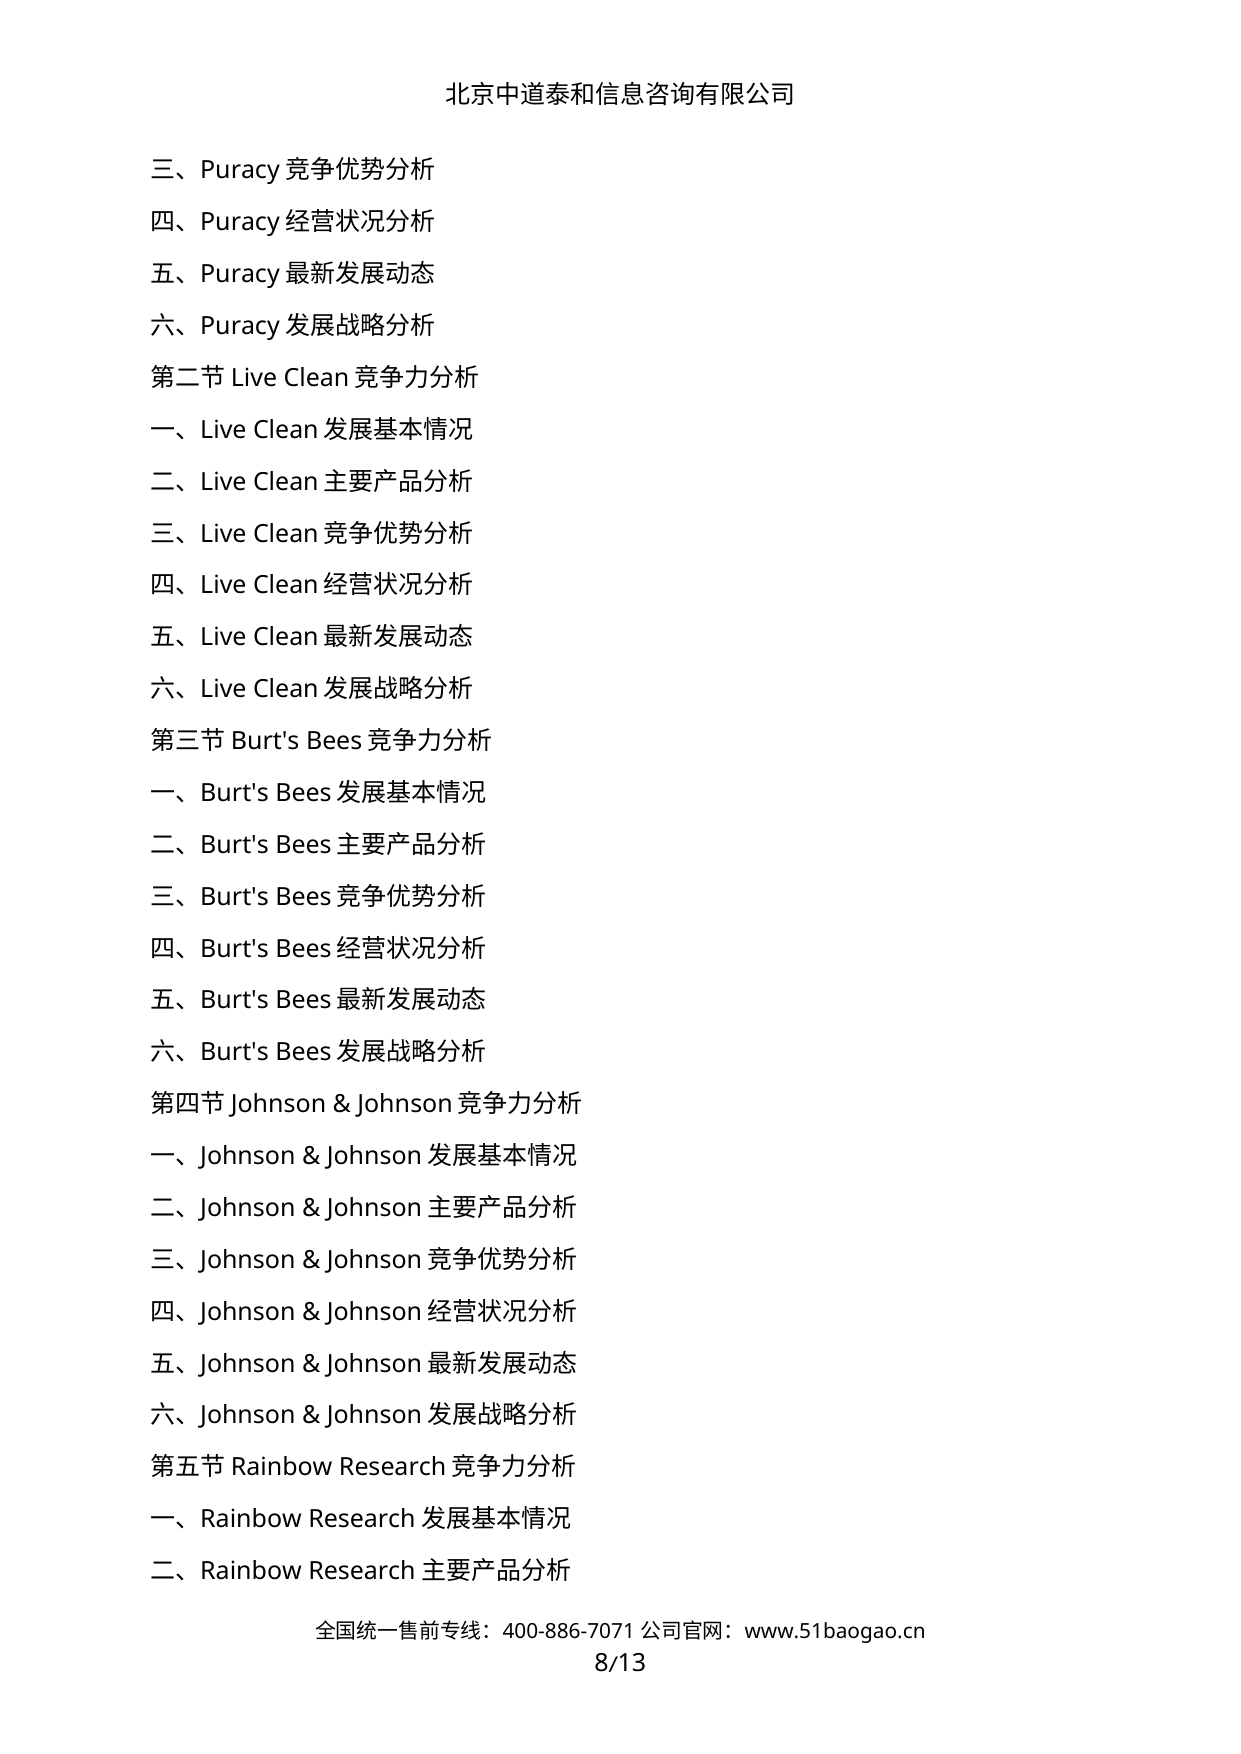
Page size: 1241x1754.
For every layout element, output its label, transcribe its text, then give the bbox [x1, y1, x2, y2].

text 第四节 Johnson & Johnson竞争力分析 [150, 1084, 1090, 1120]
text 一、Rainbow Research发展基本情况 [150, 1499, 1090, 1535]
text 五、Burt's Bees最新发展动态 [150, 980, 1090, 1016]
text 五、Puracy最新发展动态 [150, 254, 1090, 290]
text 第五节 Rainbow Research竞争力分析 [150, 1447, 1090, 1483]
text 四、Burt's Bees经营状况分析 [150, 928, 1090, 964]
text 二、Live Clean主要产品分析 [150, 461, 1090, 497]
text 五、Johnson & Johnson最新发展动态 [150, 1343, 1090, 1379]
text 六、Live Clean发展战略分析 [150, 669, 1090, 705]
text 六、Burt's Bees发展战略分析 [150, 1032, 1090, 1068]
text 五、Live Clean最新发展动态 [150, 617, 1090, 653]
text 三、Puracy竞争优势分析 [150, 150, 1090, 186]
text 四、Live Clean经营状况分析 [150, 565, 1090, 601]
text 三、Burt's Bees竞争优势分析 [150, 876, 1090, 912]
text 一、Burt's Bees发展基本情况 [150, 772, 1090, 809]
text 一、Live Clean发展基本情况 [150, 409, 1090, 446]
text 三、Johnson & Johnson竞争优势分析 [150, 1239, 1090, 1276]
text 六、Johnson & Johnson发展战略分析 [150, 1395, 1090, 1431]
text 二、Burt's Bees主要产品分析 [150, 824, 1090, 861]
text 第三节 Burt's Bees竞争力分析 [150, 721, 1090, 757]
text 六、Puracy发展战略分析 [150, 306, 1090, 342]
text 三、Live Clean竞争优势分析 [150, 513, 1090, 549]
text 二、Johnson & Johnson主要产品分析 [150, 1187, 1090, 1224]
text 四、Puracy经营状况分析 [150, 202, 1090, 238]
text 二、Rainbow Research主要产品分析 [150, 1551, 1090, 1587]
text 第二节 Live Clean竞争力分析 [150, 357, 1090, 394]
text 四、Johnson & Johnson经营状况分析 [150, 1291, 1090, 1327]
text 一、Johnson & Johnson发展基本情况 [150, 1136, 1090, 1172]
